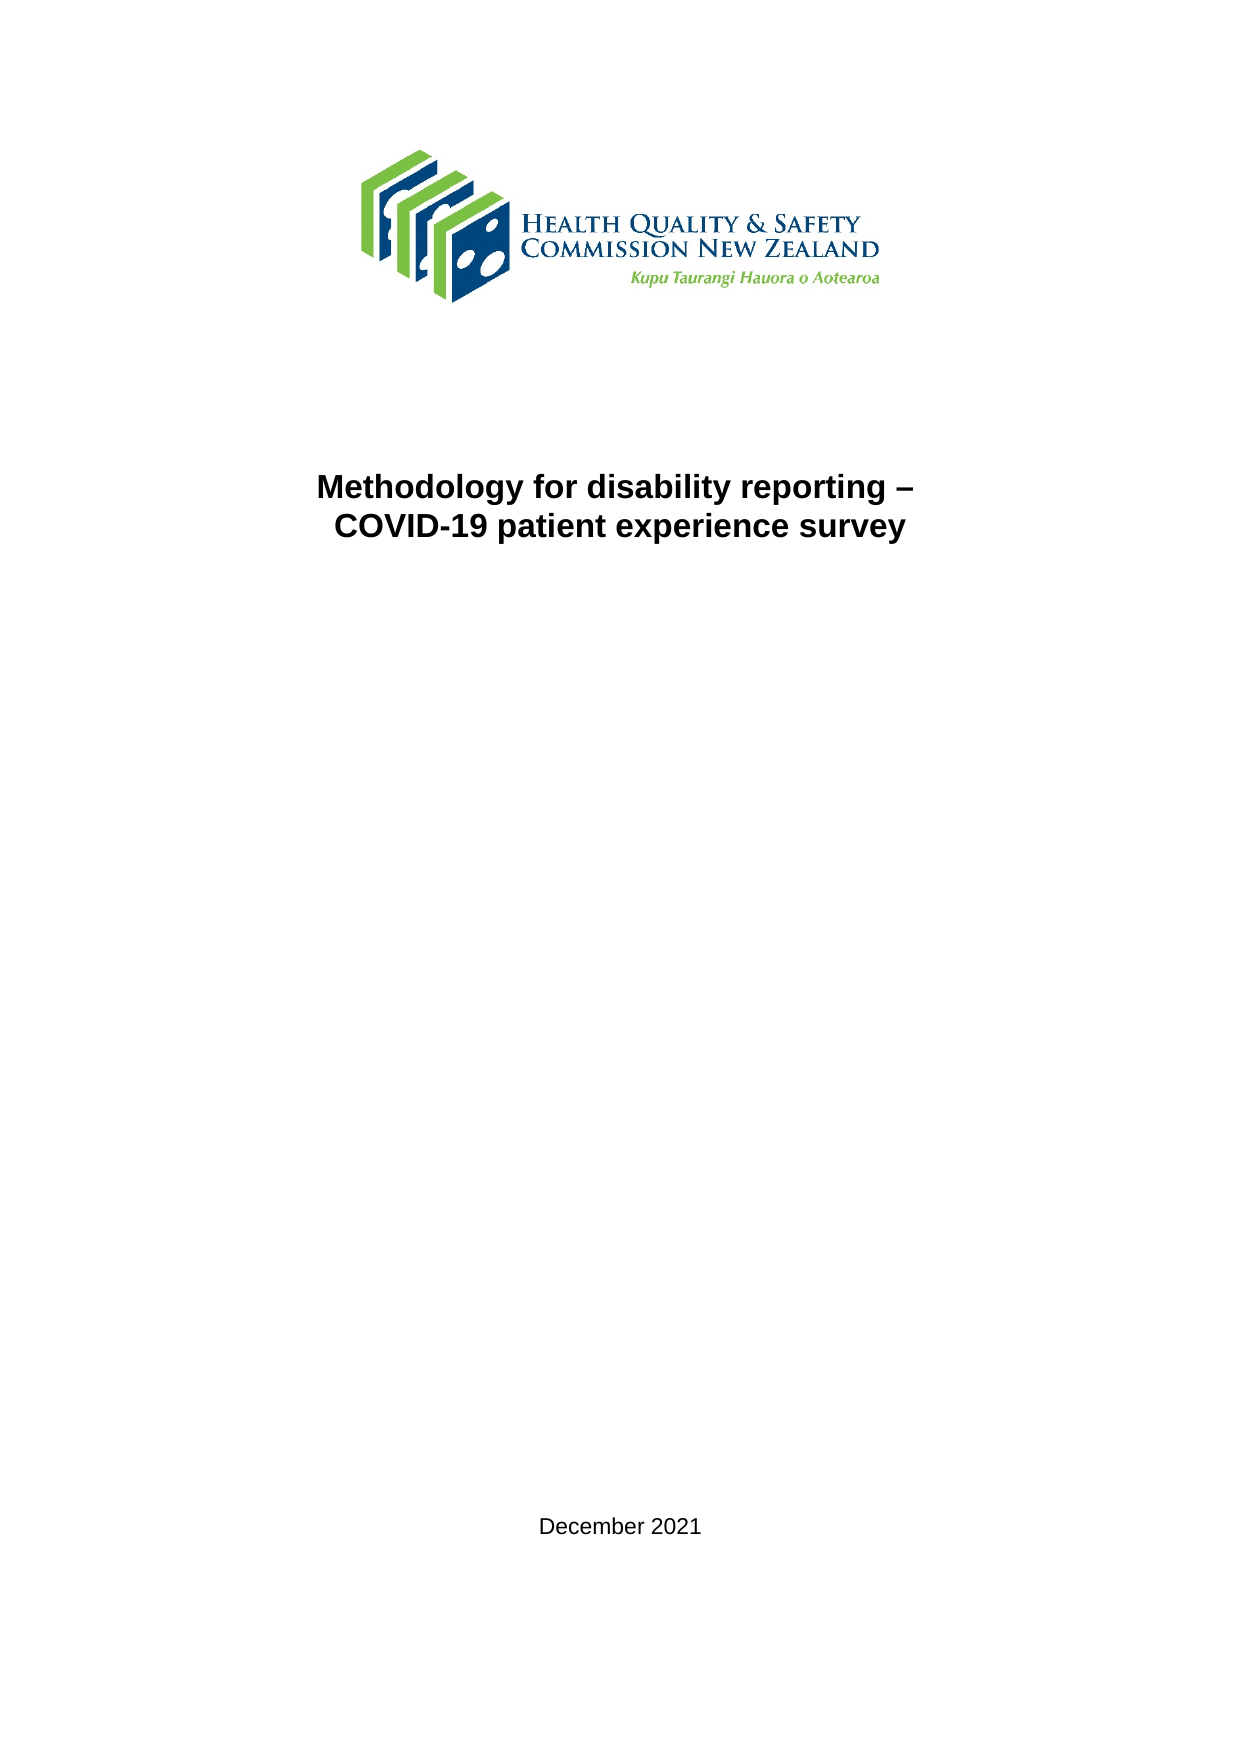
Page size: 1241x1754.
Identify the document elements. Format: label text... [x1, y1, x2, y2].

text December 2021 [150, 1513, 1090, 1539]
text Methodology for disability reporting – COVID-19 patient experience survey [150, 467, 1090, 544]
picture [361, 150, 879, 303]
